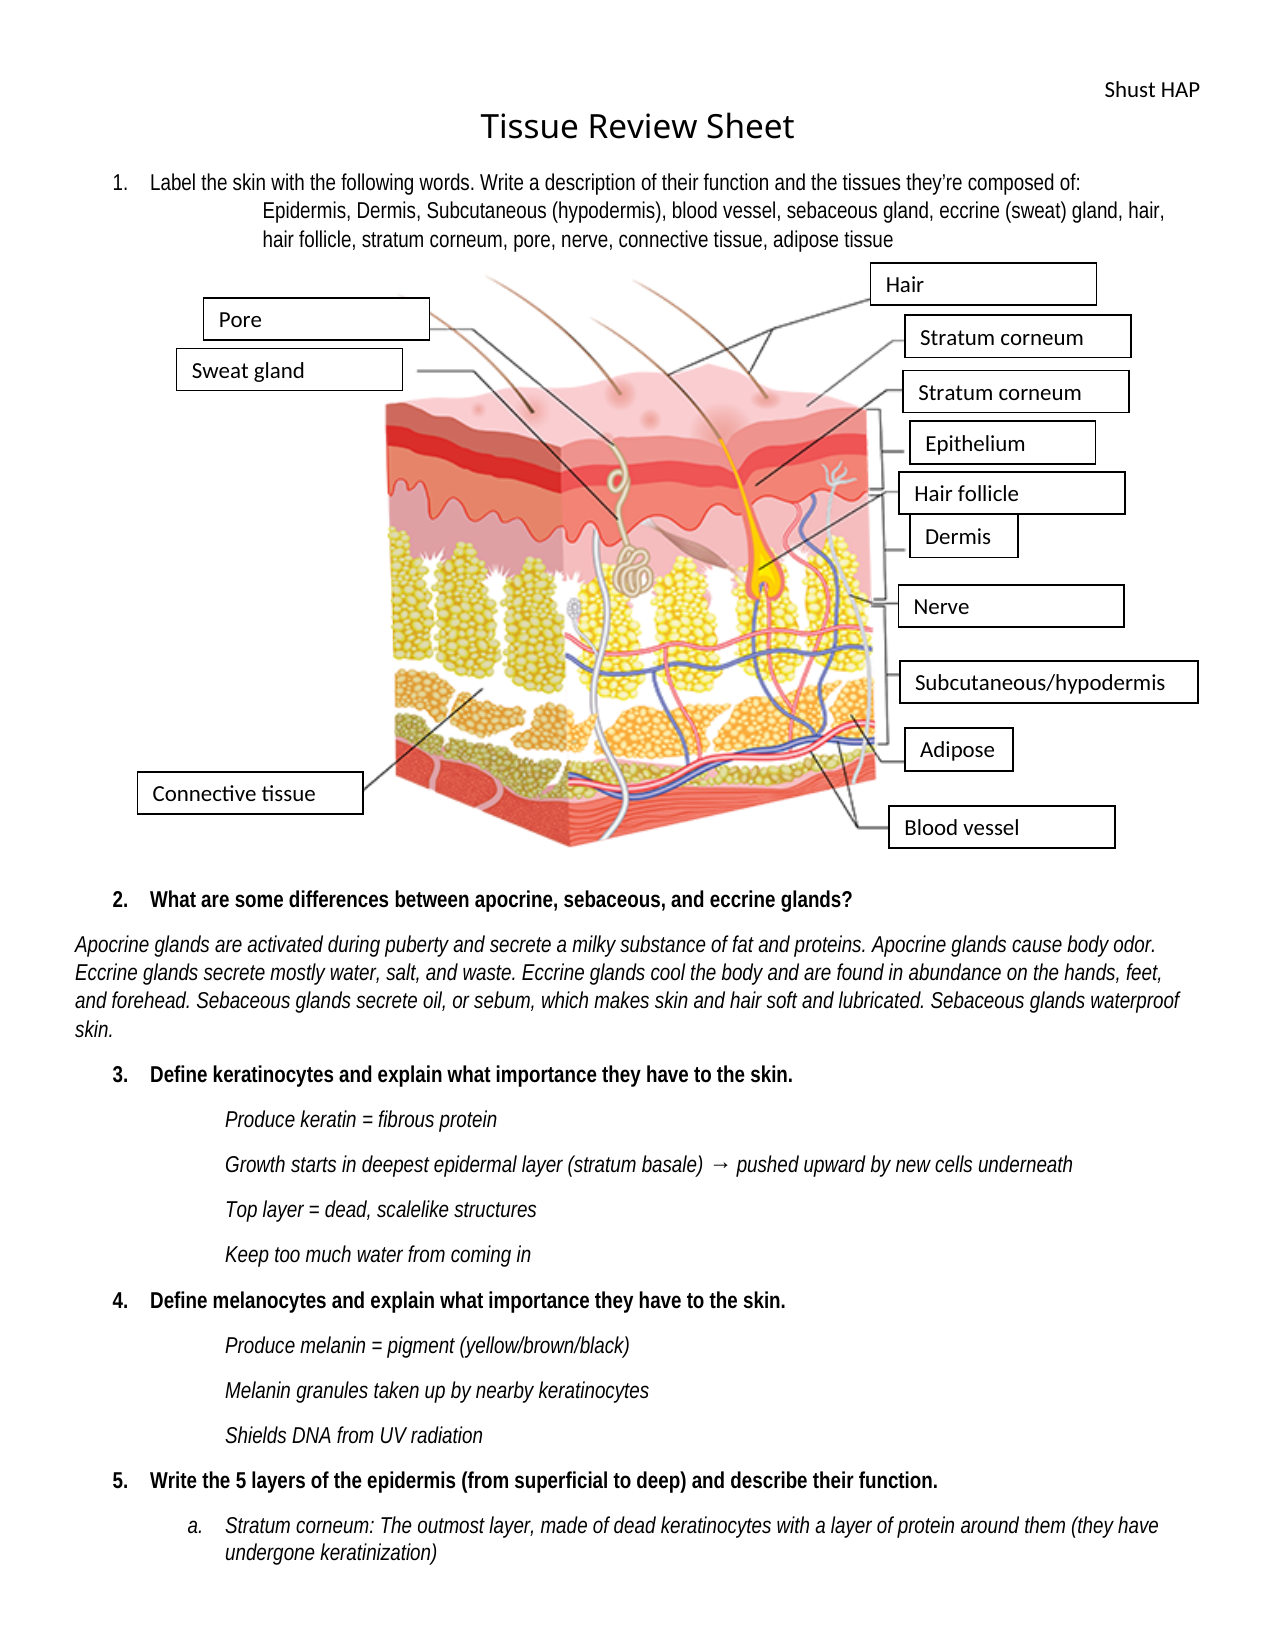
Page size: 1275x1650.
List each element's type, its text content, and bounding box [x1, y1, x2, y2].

text Shields DNA from UV radiation [225, 1422, 1200, 1448]
list Stratum corneum: The outmost layer, made of dead keratinocytes with a layer of protein around them (they have undergone keratinization) [187, 1512, 1200, 1565]
text Apocrine glands are activated during puberty and secrete a milky substance of fat and proteins. Apocrine glands cause body odor. Eccrine glands secrete mostly water, salt, and waste. Eccrine glands cool the body and are found in abundance on the hands, feet, and forehead. Sebaceous glands secrete oil, or sebum, which makes skin and hair soft and lubricated. Sebaceous glands waterproof skin. [75, 931, 1200, 1042]
list What are some differences between apocrine, sebaceous, and eccrine glands? [112, 886, 1200, 912]
list Define melanocytes and explain what importance they have to the skin. [112, 1287, 1200, 1313]
text Produce keratin = fibrous protein [225, 1106, 1200, 1132]
text Melanin granules taken up by nearby keratinocytes [225, 1377, 1200, 1403]
list Define keratinocytes and explain what importance they have to the skin. [112, 1061, 1200, 1087]
list Label the skin with the following words. Write a description of their function and the tissues they’re composed of: [112, 169, 1200, 195]
list Write the 5 layers of the epidermis (from superficial to deep) and describe their function. [112, 1467, 1200, 1493]
text Top layer = dead, scalelike structures [225, 1196, 1200, 1223]
text Tissue Review Sheet [75, 103, 1200, 148]
text Produce melanin = pigment (yellow/brown/black) [225, 1332, 1200, 1358]
text Growth starts in deepest epidermal layer (stratum basale) → pushed upward by new cells underneath [225, 1151, 1200, 1178]
picture [265, 253, 1085, 884]
text Keep too much water from coming in [225, 1241, 1200, 1268]
list Epidermis, Dermis, Subcutaneous (hypodermis), blood vessel, sebaceous gland, eccrine (sweat) gland, hair, hair follicle, stratum corneum, pore, nerve, connective tissue, adipose tissue [262, 197, 1200, 252]
